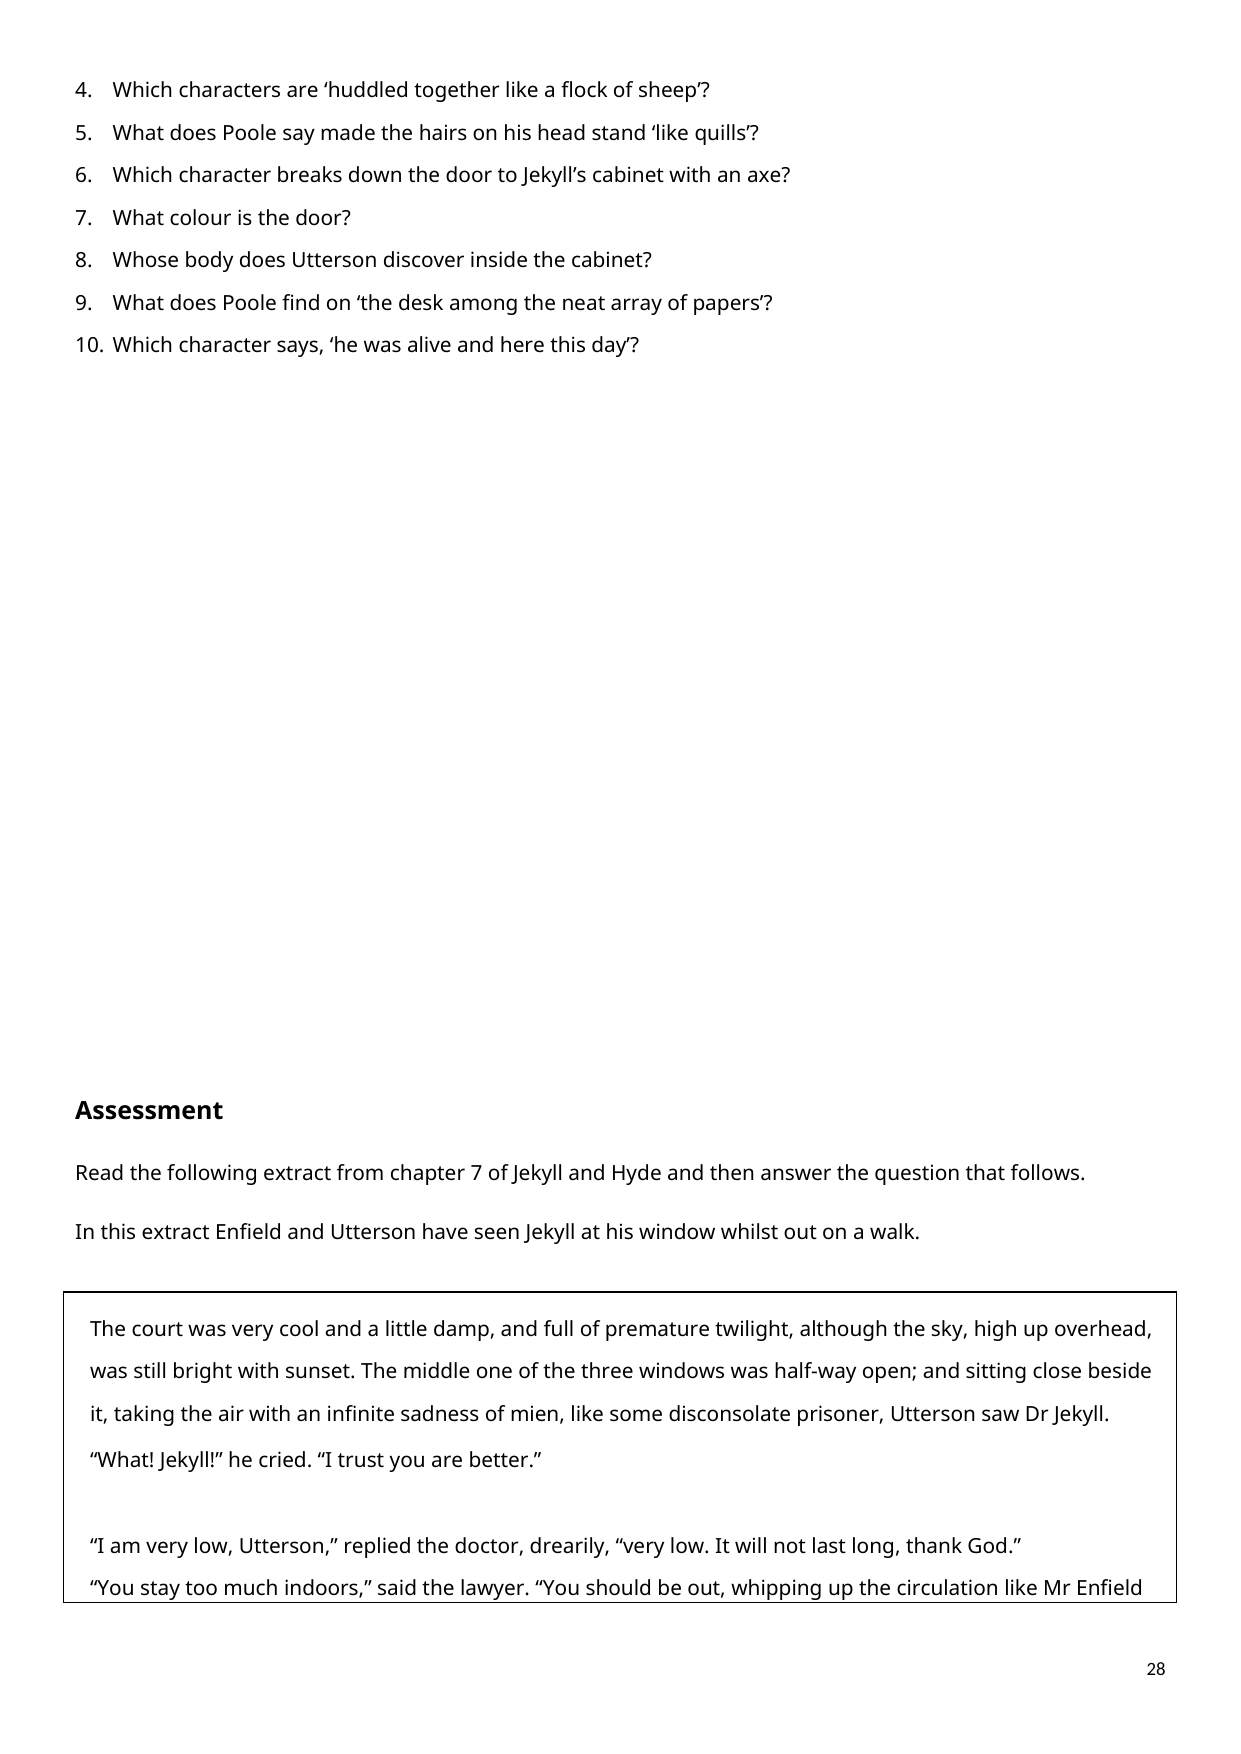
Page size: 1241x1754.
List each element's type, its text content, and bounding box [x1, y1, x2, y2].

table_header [64, 1293, 1176, 1602]
text In this extract Enfield and Utterson have seen Jekyll at his window whilst out on a walk. [75, 1217, 1165, 1246]
text Read the following extract from chapter 7 of Jekyll and Hyde and then answer the question that follows. [75, 1158, 1165, 1186]
list Which character breaks down the door to Jekyll’s cabinet with an axe? [75, 160, 1165, 189]
list Which characters are ‘huddled together like a flock of sheep’? [75, 75, 1165, 103]
list What colour is the door? [75, 203, 1165, 231]
list What does Poole find on ‘the desk among the neat array of papers’? [75, 288, 1165, 316]
list What does Poole say made the hairs on his head stand ‘like quills’? [75, 118, 1165, 146]
list Whose body does Utterson discover inside the cabinet? [75, 245, 1165, 274]
list Which character says, ‘he was alive and here this day’? [75, 331, 1165, 359]
text Assessment [75, 1092, 1165, 1127]
